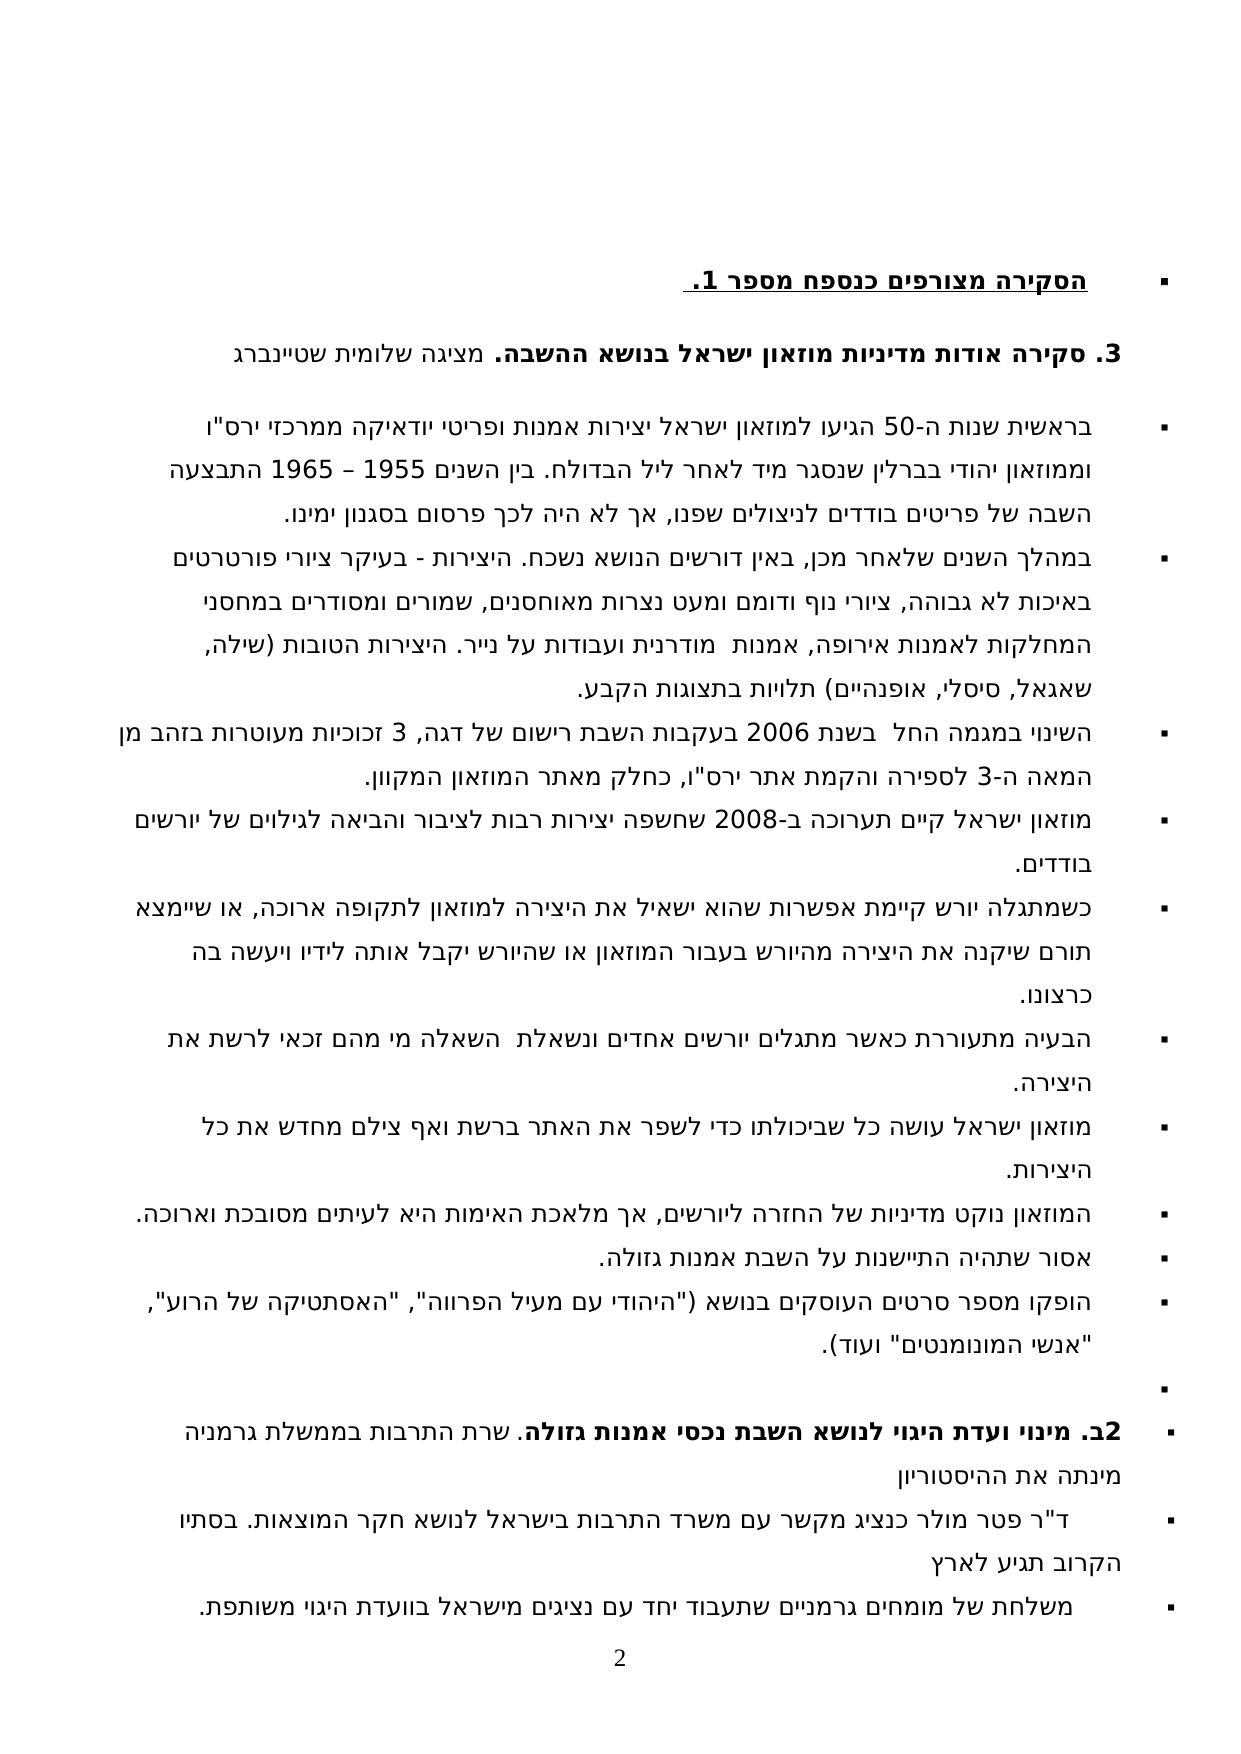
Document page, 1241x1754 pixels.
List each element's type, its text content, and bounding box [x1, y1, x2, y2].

list במהלך השנים שלאחר מכן, באין דורשים הנושא נשכח. היצירות - בעיקר ציורי פורטרטים באיכות לא גבוהה, ציורי נוף ודומם ומעט נצרות מאוחסנים, שמורים ומסודרים במחסני המחלקות לאמנות אירופה, אמנות מודרנית ועבודות על נייר. היצירות הטובות (שילה, שאגאל, סיסלי, אופנהיים) תלויות בתצוגות הקבע. [118, 543, 1159, 703]
list הסקירה מצורפים כנספח מספר 1. [118, 266, 1159, 295]
list מוזאון ישראל עושה כל שביכולתו כדי לשפר את האתר ברשת ואף צילם מחדש את כל היצירות. [118, 1112, 1159, 1184]
list משלחת של מומחים גרמניים שתעבוד יחד עם נציגים מישראל בוועדת היגוי משותפת. [118, 1592, 1166, 1621]
list כשמתגלה יורש קיימת אפשרות שהוא ישאיל את היצירה למוזאון לתקופה ארוכה, או שיימצא תורם שיקנה את היצירה מהיורש בעבור המוזאון או שהיורש יקבל אותה לידיו ויעשה בה כרצונו. [118, 893, 1159, 1009]
text 3. סקירה אודות מדיניות מוזאון ישראל בנושא ההשבה. מציגה שלומית שטיינברג [118, 339, 1122, 368]
list הופקו מספר סרטים העוסקים בנושא ("היהודי עם מעיל הפרווה", "האסתטיקה של הרוע", "אנשי המונומנטים" ועוד). [118, 1287, 1159, 1359]
list השינוי במגמה החל בשנת 2006 בעקבות השבת רישום של דגה, 3 זכוכיות מעוטרות בזהב מן המאה ה-3 לספירה והקמת אתר ירס"ו, כחלק מאתר המוזאון המקוון. [118, 718, 1159, 791]
list ד"ר פטר מולר כנציג מקשר עם משרד התרבות בישראל לנושא חקר המוצאות. בסתיו הקרוב תגיע לארץ [118, 1505, 1166, 1578]
list הבעיה מתעוררת כאשר מתגלים יורשים אחדים ונשאלת השאלה מי מהם זכאי לרשת את היצירה. [118, 1024, 1159, 1097]
list אסור שתהיה התיישנות על השבת אמנות גזולה. [118, 1243, 1159, 1272]
list מוזאון ישראל קיים תערוכה ב-2008 שחשפה יצירות רבות לציבור והביאה לגילוים של יורשים בודדים. [118, 805, 1159, 878]
list 2ב. מינוי ועדת היגוי לנושא השבת נכסי אמנות גזולה. שרת התרבות בממשלת גרמניה מינתה את ההיסטוריון [118, 1417, 1166, 1490]
list המוזאון נוקט מדיניות של החזרה ליורשים, אך מלאכת האימות היא לעיתים מסובכת וארוכה. [118, 1199, 1159, 1228]
list בראשית שנות ה-50 הגיעו למוזאון ישראל יצירות אמנות ופריטי יודאיקה ממרכזי ירס"ו וממוזאון יהודי בברלין שנסגר מיד לאחר ליל הבדולח. בין השנים 1955 – 1965 התבצעה השבה של פריטים בודדים לניצולים שפנו, אך לא היה לכך פרסום בסגנון ימינו. [118, 412, 1159, 528]
